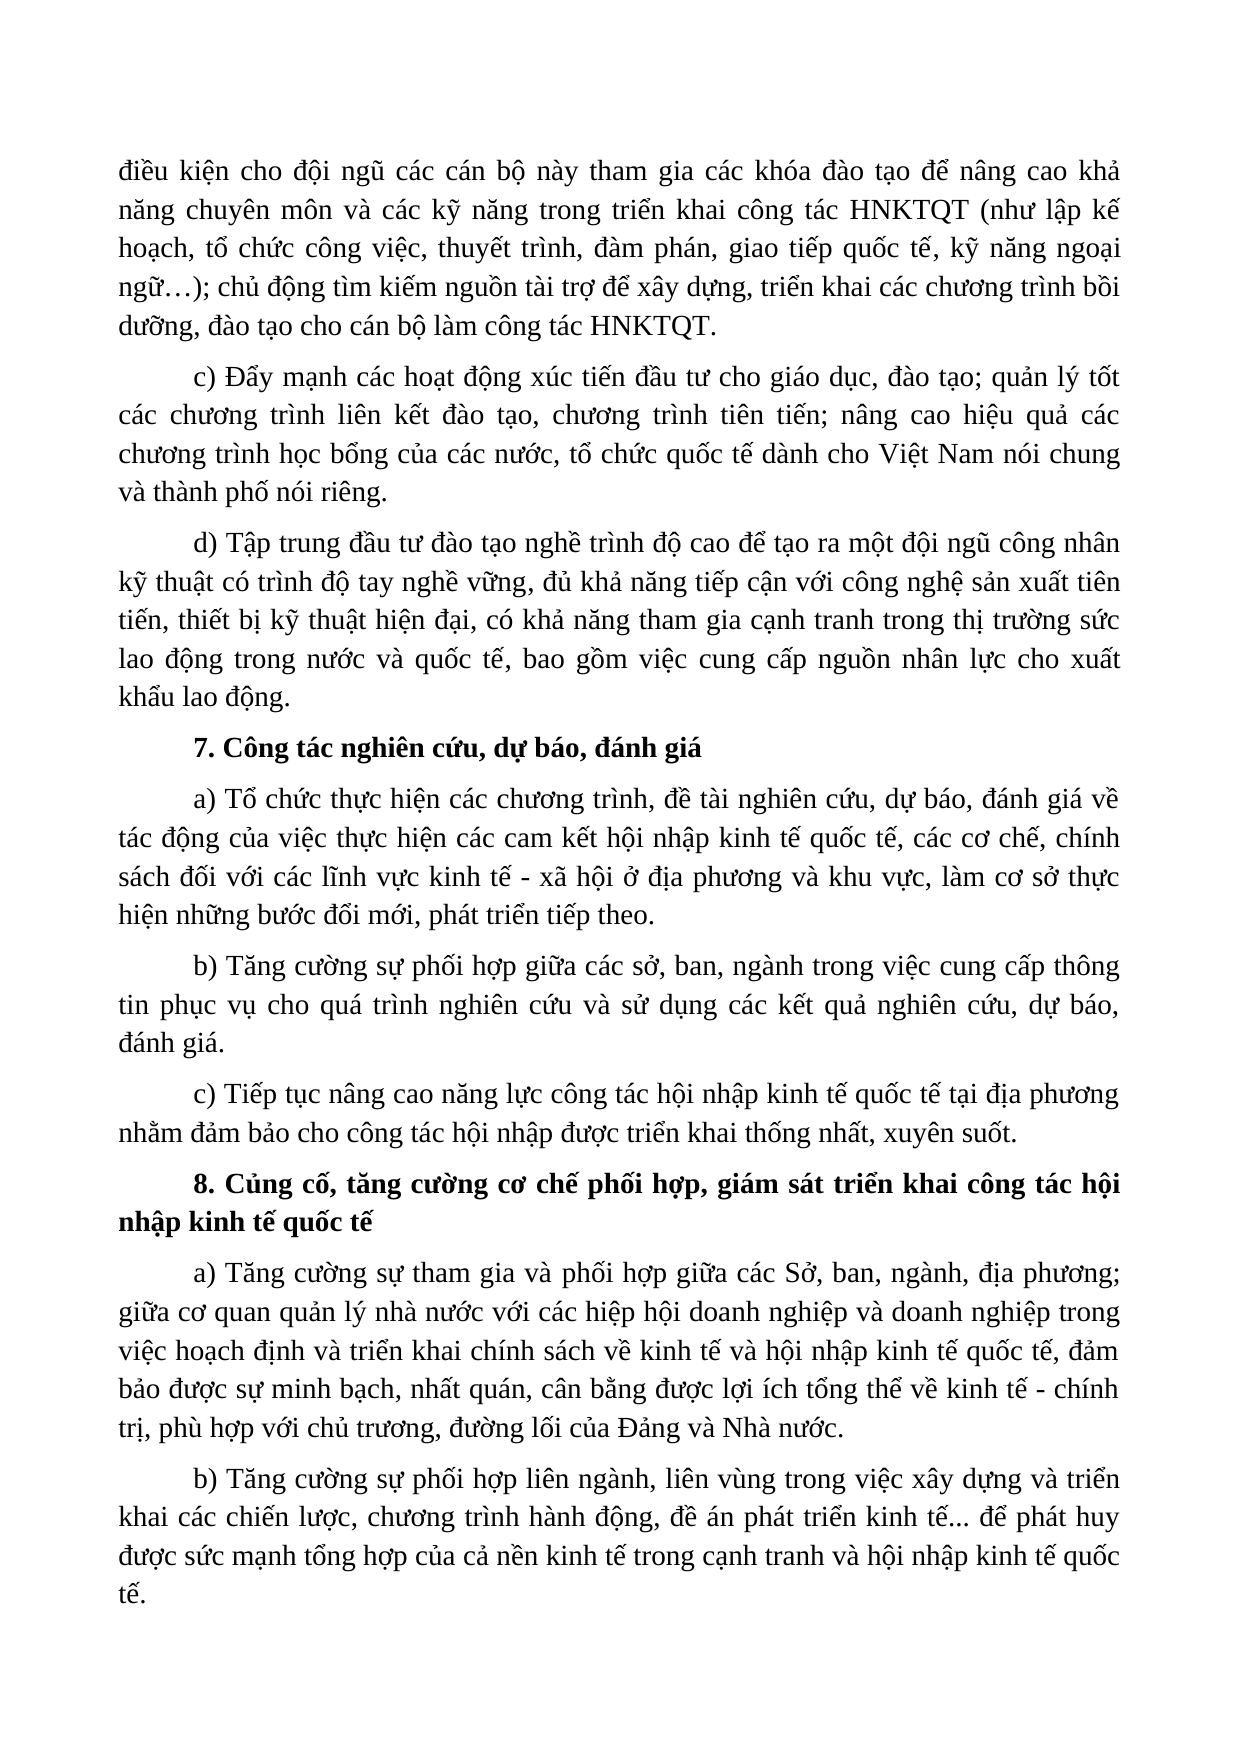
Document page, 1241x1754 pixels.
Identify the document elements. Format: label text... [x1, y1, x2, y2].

text 8. Củng cố, tăng cường cơ chế phối hợp, giám sát triển khai công tác hội nhập kinh tế quốc tế [118, 1166, 1121, 1238]
text a) Tổ chức thực hiện các chương trình, đề tài nghiên cứu, dự báo, đánh giá về tác động của việc thực hiện các cam kết hội nhập kinh tế quốc tế, các cơ chế, chính sách đối với các lĩnh vực kinh tế - xã hội ở địa phương và khu vực, làm cơ sở thực hiện những bước đổi mới, phát triển tiếp theo. [118, 782, 1121, 931]
text c) Tiếp tục nâng cao năng lực công tác hội nhập kinh tế quốc tế tại địa phương nhằm đảm bảo cho công tác hội nhập được triển khai thống nhất, xuyên suốt. [118, 1076, 1121, 1148]
text 7. Công tác nghiên cứu, dự báo, đánh giá [118, 731, 1121, 764]
text c) Đẩy mạnh các hoạt động xúc tiến đầu tư cho giáo dục, đào tạo; quản lý tốt các chương trình liên kết đào tạo, chương trình tiên tiến; nâng cao hiệu quả các chương trình học bổng của các nước, tổ chức quốc tế dành cho Việt Nam nói chung và thành phố nói riêng. [118, 359, 1121, 508]
text a) Tăng cường sự tham gia và phối hợp giữa các Sở, ban, ngành, địa phương; giữa cơ quan quản lý nhà nước với các hiệp hội doanh nghiệp và doanh nghiệp trong việc hoạch định và triển khai chính sách về kinh tế và hội nhập kinh tế quốc tế, đảm bảo được sự minh bạch, nhất quán, cân bằng được lợi ích tổng thể về kinh tế - chính trị, phù hợp với chủ trương, đường lối của Đảng và Nhà nước. [118, 1256, 1121, 1443]
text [118, 153, 1121, 341]
text b) Tăng cường sự phối hợp giữa các sở, ban, ngành trong việc cung cấp thông tin phục vụ cho quá trình nghiên cứu và sử dụng các kết quả nghiên cứu, dự báo, đánh giá. [118, 948, 1121, 1059]
text b) Tăng cường sự phối hợp liên ngành, liên vùng trong việc xây dựng và triển khai các chiến lược, chương trình hành động, đề án phát triển kinh tế... để phát huy được sức mạnh tổng hợp của cả nền kinh tế trong cạnh tranh và hội nhập kinh tế quốc tế. [118, 1461, 1121, 1610]
text d) Tập trung đầu tư đào tạo nghề trình độ cao để tạo ra một đội ngũ công nhân kỹ thuật có trình độ tay nghề vững, đủ khả năng tiếp cận với công nghệ sản xuất tiên tiến, thiết bị kỹ thuật hiện đại, có khả năng tham gia cạnh tranh trong thị trường sức lao động trong nước và quốc tế, bao gồm việc cung cấp nguồn nhân lực cho xuất khẩu lao động. [118, 525, 1121, 713]
